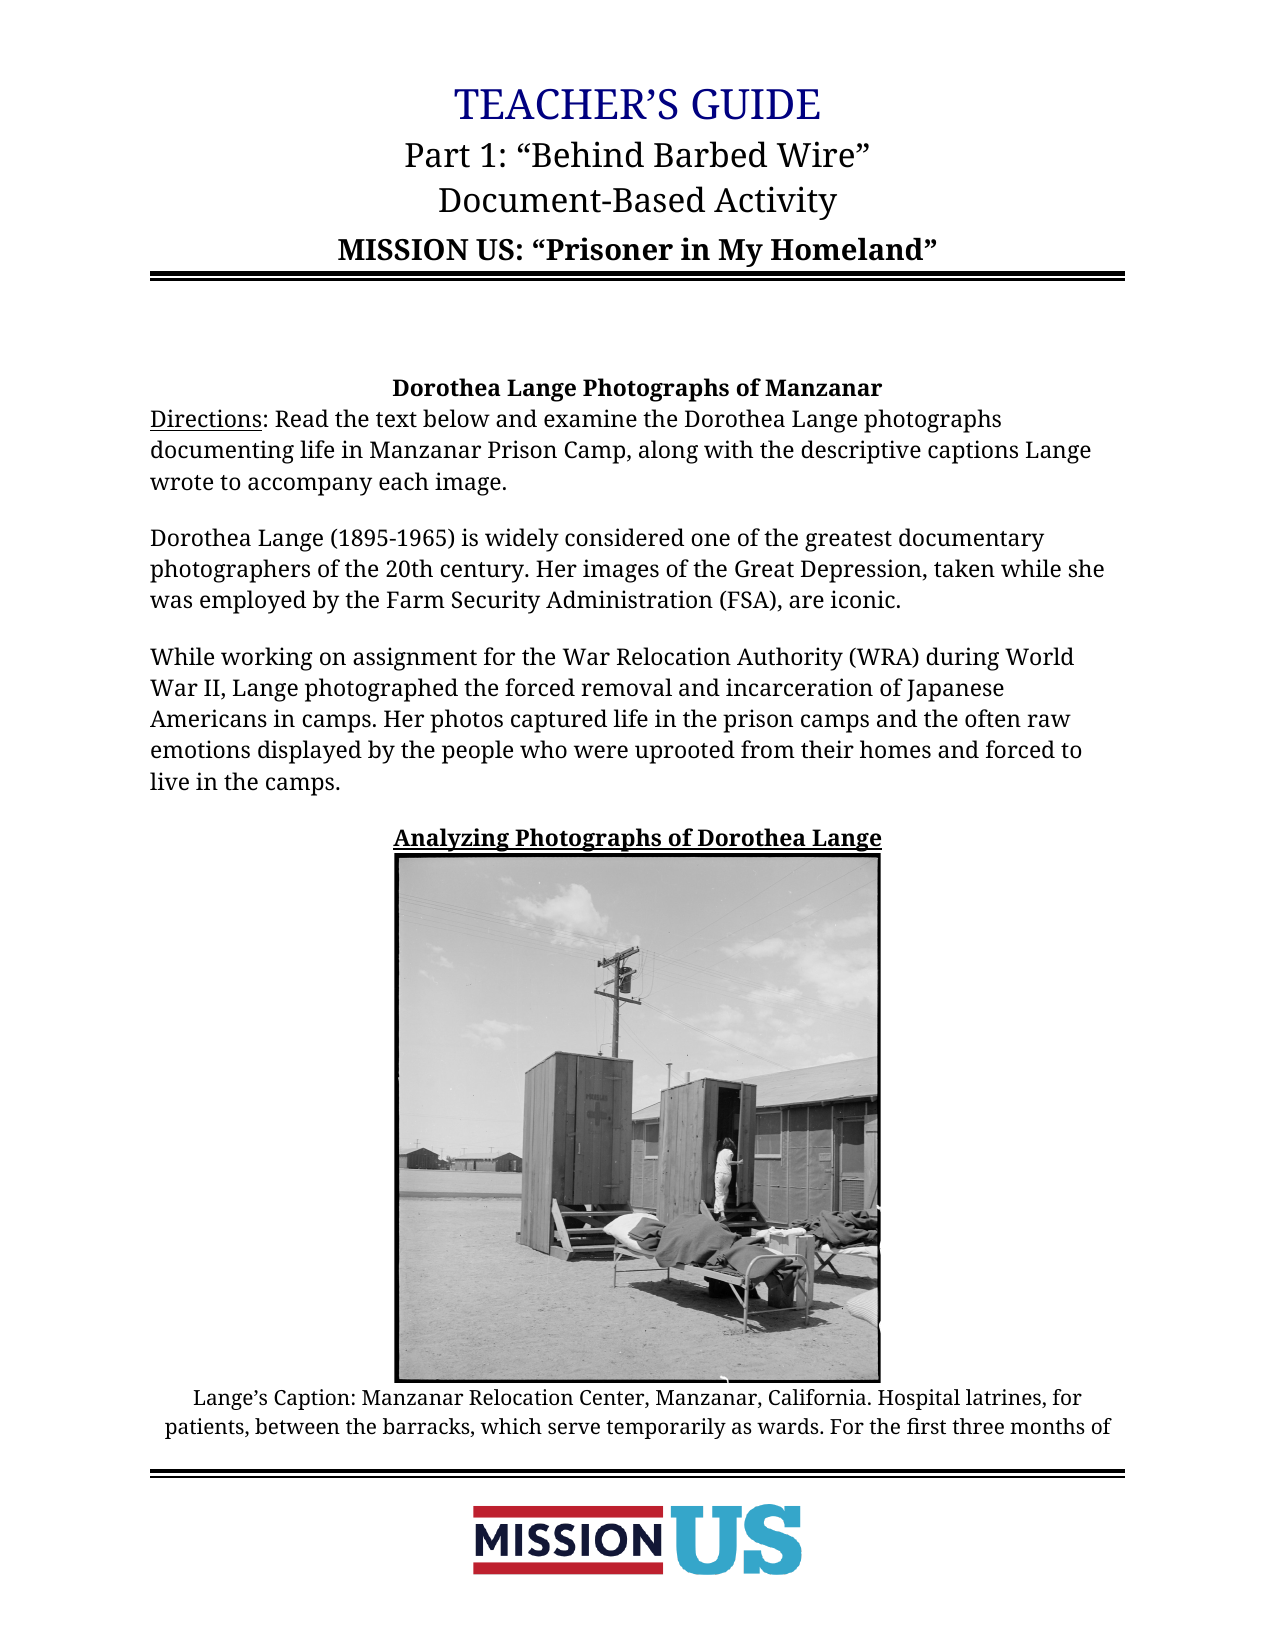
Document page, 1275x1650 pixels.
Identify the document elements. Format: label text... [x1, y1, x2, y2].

text Analyzing Photographs of Dorothea Lange [150, 822, 1125, 853]
text Dorothea Lange (1895-1965) is widely considered one of the greatest documentary photographers of the 20th century. Her images of the Great Depression, taken while she was employed by the Farm Security Administration (FSA), are iconic. [902, 522, 1125, 616]
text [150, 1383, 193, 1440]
picture [473, 1504, 802, 1575]
picture [394, 853, 881, 1383]
text While working on assignment for the War Relocation Authority (WRA) during World War II, Lange photographed the forced removal and incarceration of Japanese Americans in camps. Her photos captured life in the prison camps and the often raw emotions displayed by the people who were uprooted from their homes and forced to live in the camps. [341, 641, 1125, 797]
text Directions: Read the text below and examine the Dorothea Lange photographs documenting life in Manzanar Prison Camp, along with the descriptive captions Lange wrote to accompany each image. [150, 403, 1125, 497]
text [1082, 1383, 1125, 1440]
text Dorothea Lange Photographs of Manzanar [150, 372, 1125, 403]
